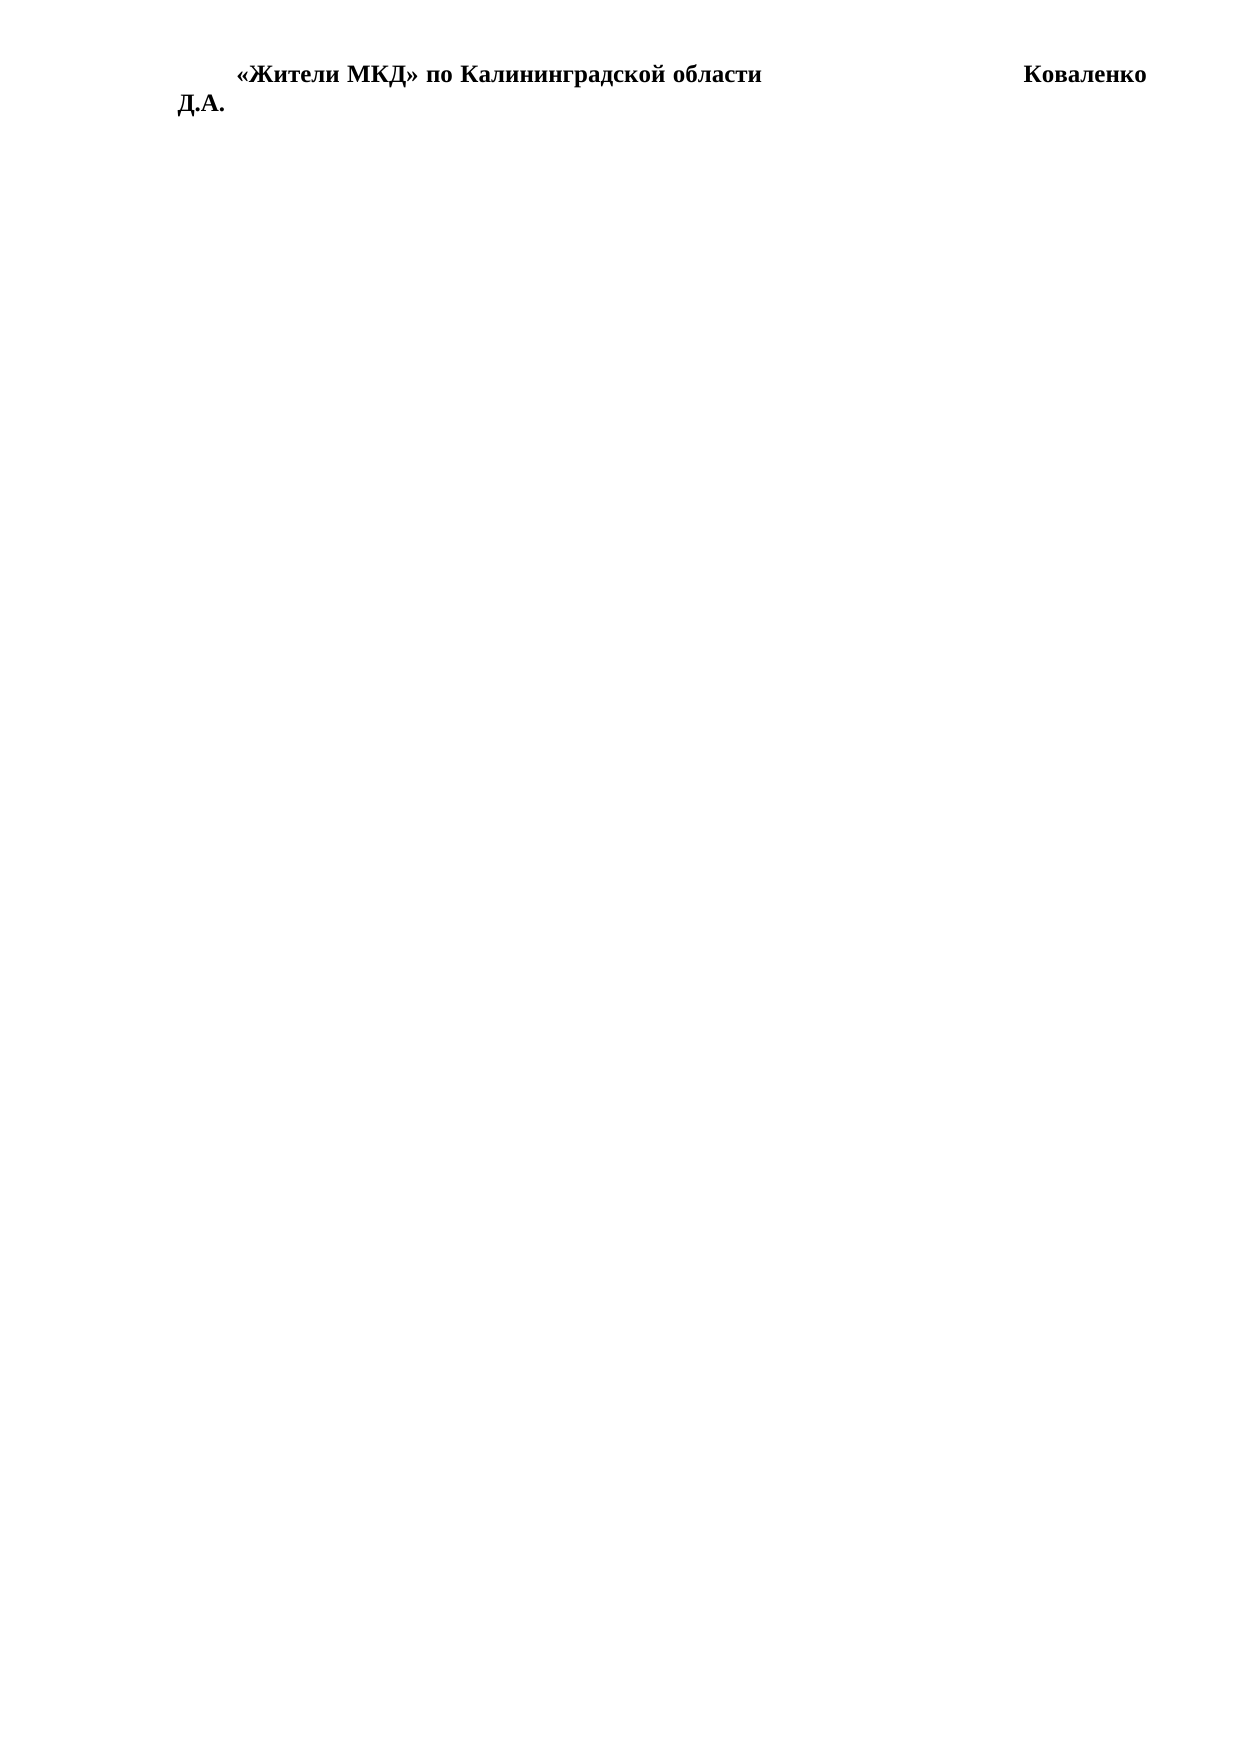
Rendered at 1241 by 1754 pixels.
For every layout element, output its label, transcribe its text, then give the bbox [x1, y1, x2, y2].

text «Жители МКД» по Калининградской области Коваленко Д.А. [177, 59, 1152, 117]
